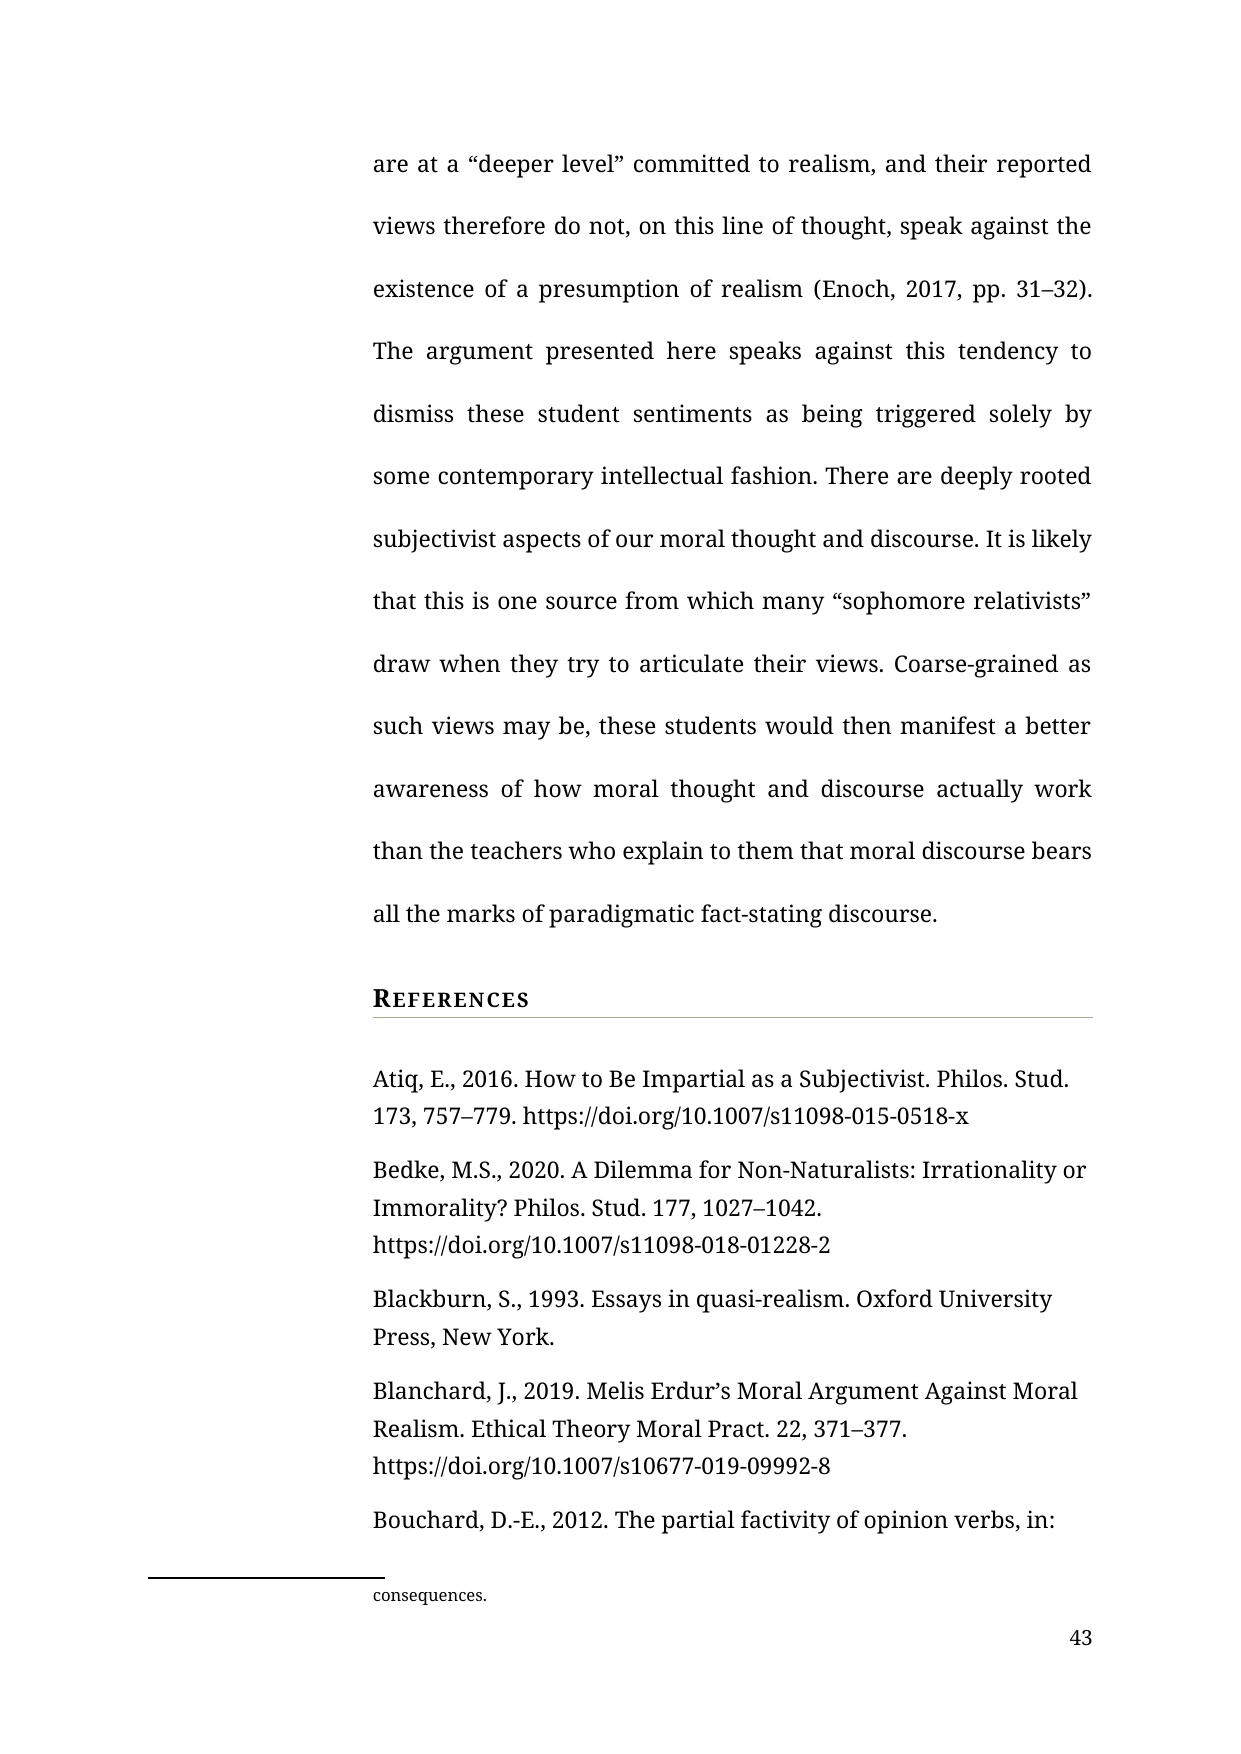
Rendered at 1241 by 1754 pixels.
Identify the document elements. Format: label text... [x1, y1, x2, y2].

subtitle References [373, 981, 1093, 1017]
text Bedke, M.S., 2020. A Dilemma for Non-Naturalists: Irrationality or Immorality? Philos. Stud. 177, 1027–1042. https://doi.org/10.1007/s11098-018-01228-2 [373, 1154, 1093, 1261]
text Atiq, E., 2016. How to Be Impartial as a Subjectivist. Philos. Stud. 173, 757–779. https://doi.org/10.1007/s11098-015-0518-x [373, 1063, 1093, 1131]
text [373, 1504, 1093, 1536]
text Blackburn, S., 1993. Essays in quasi-realism. Oxford University Press, New York. [373, 1283, 1093, 1352]
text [373, 148, 1093, 929]
text Blanchard, J., 2019. Melis Erdur’s Moral Argument Against Moral Realism. Ethical Theory Moral Pract. 22, 371–377. https://doi.org/10.1007/s10677-019-09992-8 [373, 1375, 1093, 1481]
